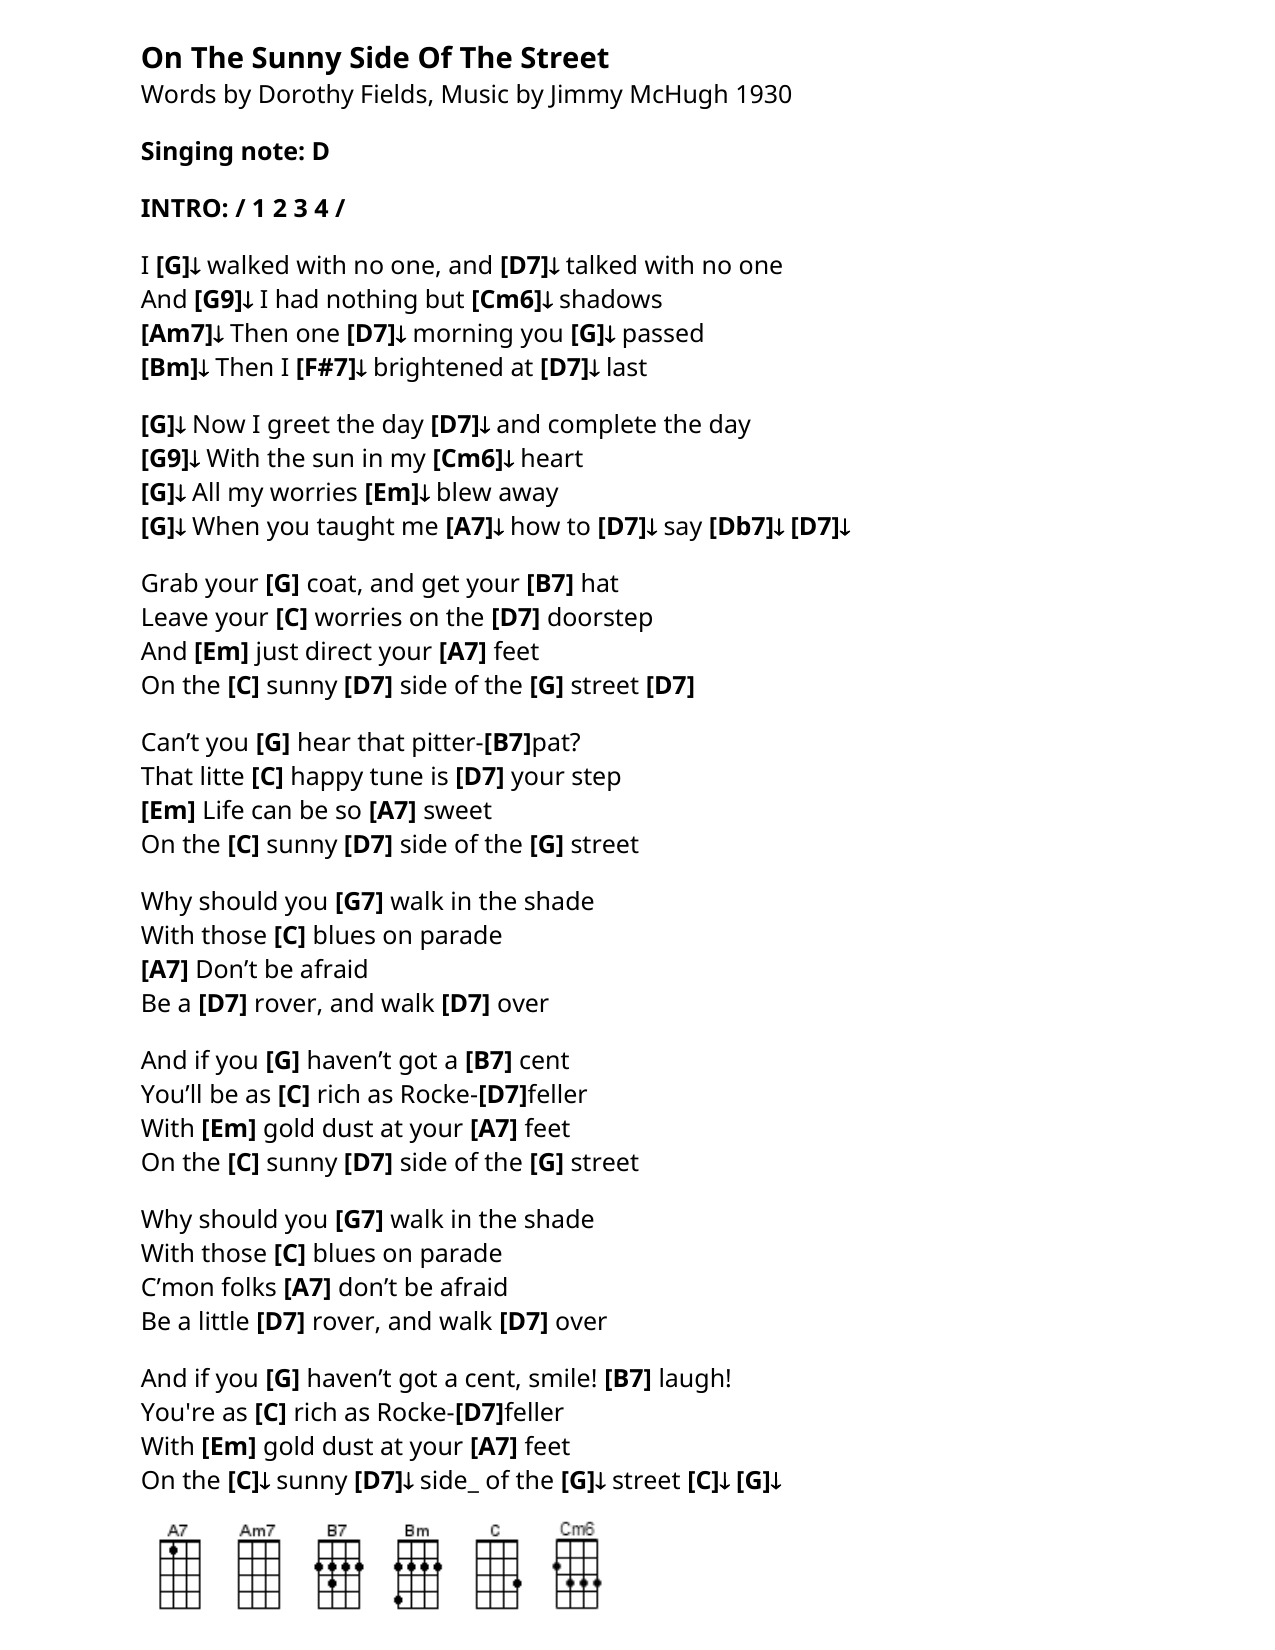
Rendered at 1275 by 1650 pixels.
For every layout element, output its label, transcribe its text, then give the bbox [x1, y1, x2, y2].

text C’mon folks [A7] don’t be afraid [141, 1269, 1237, 1303]
text With those [C] blues on parade [141, 1235, 1237, 1269]
text Leave your [C] worries on the [D7] doorstep [141, 599, 1237, 633]
text Can’t you [G] hear that pitter-[B7]pat? [141, 724, 1237, 758]
text You’ll be as [C] rich as Rocke-[D7]feller [141, 1076, 1237, 1110]
text With [Em] gold dust at your [A7] feet [141, 1110, 1237, 1144]
text Why should you [G7] walk in the shade [141, 883, 1237, 917]
text And if you [G] haven’t got a cent, smile! [B7] laugh! [141, 1337, 1237, 1394]
text On the [C] sunny [D7] side_ of the [G] street [C] [G] [141, 1462, 1237, 1496]
text Words by Dorothy Fields, Music by Jimmy McHugh 1930 [141, 77, 1237, 111]
text [G] All my worries [Em] blew away [141, 474, 1237, 509]
text Grab your [G] coat, and get your [B7] hat [141, 543, 1237, 599]
text With those [C] blues on parade [141, 917, 1237, 951]
text And [Em] just direct your [A7] feet [141, 633, 1237, 668]
text You're as [C] rich as Rocke-[D7]feller With [Em] gold dust at your [A7] feet [141, 1394, 1237, 1462]
text [G] When you taught me [A7] how to [D7] say [Db7] [D7] [141, 509, 1237, 543]
text [G9] With the sun in my [Cm6] heart [141, 441, 1237, 474]
text On the [C] sunny [D7] side of the [G] street [141, 1144, 1237, 1178]
text INTRO: / 1 2 3 4 / [141, 191, 1237, 225]
text Why should you [G7] walk in the shade [141, 1201, 1237, 1235]
picture [140, 1519, 617, 1626]
text Singing note: D [141, 134, 1237, 168]
text And [G9] I had nothing but [Cm6] shadows [141, 282, 1237, 316]
text [Bm] Then I [F#7] brightened at [D7] last [141, 350, 1237, 384]
text On The Sunny Side Of The Street [141, 37, 1237, 77]
text [Am7] Then one [D7] morning you [G] passed [141, 316, 1237, 350]
text And if you [G] haven’t got a [B7] cent [141, 1042, 1237, 1076]
text That litte [C] happy tune is [D7] your step [141, 758, 1237, 792]
text [G] Now I greet the day [D7] and complete the day [141, 384, 1237, 441]
text Be a [D7] rover, and walk [D7] over [141, 986, 1237, 1019]
text I [G] walked with no one, and [D7] talked with no one [141, 247, 1237, 282]
text [A7] Don’t be afraid [141, 951, 1237, 986]
text Be a little [D7] rover, and walk [D7] over [141, 1303, 1237, 1337]
text On the [C] sunny [D7] side of the [G] street [D7] [141, 668, 1237, 702]
text On the [C] sunny [D7] side of the [G] street [141, 827, 1237, 861]
text [Em] Life can be so [A7] sweet [141, 792, 1237, 827]
